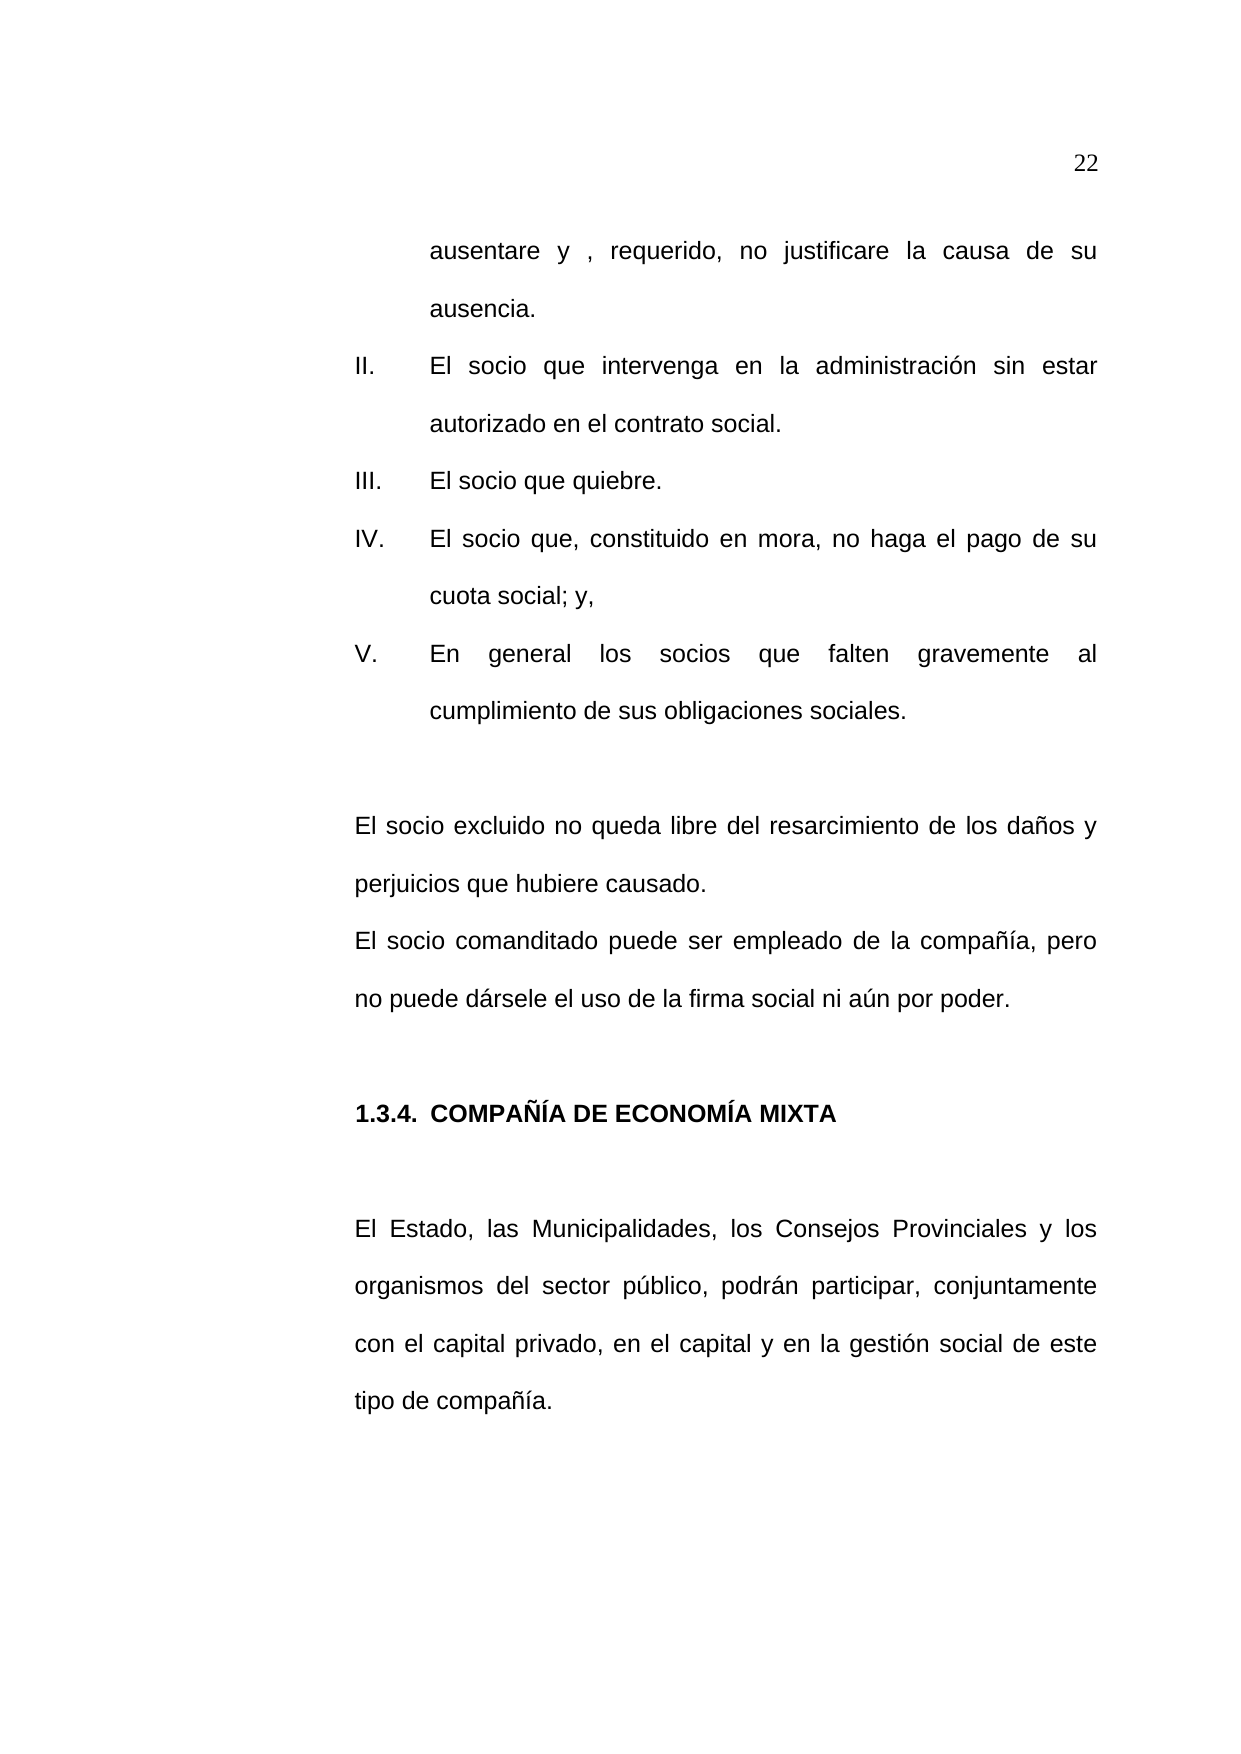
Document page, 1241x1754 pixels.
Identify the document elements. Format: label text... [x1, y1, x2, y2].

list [354, 236, 1098, 322]
text El socio excluido no queda libre del resarcimiento de los daños y perjuicios que hubiere causado. [354, 811, 1098, 897]
list El socio que intervenga en la administración sin estar autorizado en el contrato social. [354, 351, 1098, 437]
list COMPAÑÍA DE ECONOMÍA MIXTA [355, 1099, 1098, 1127]
text El Estado, las Municipalidades, los Consejos Provinciales y los organismos del sector público, podrán participar, conjuntamente con el capital privado, en el capital y en la gestión social de este tipo de compañía. [354, 1214, 1098, 1415]
text El socio comanditado puede ser empleado de la compañía, pero no puede dársele el uso de la firma social ni aún por poder. [354, 926, 1098, 1012]
list El socio que quiebre. [354, 466, 1098, 495]
list En general los socios que falten gravemente al cumplimiento de sus obligaciones sociales. [354, 639, 1098, 725]
list El socio que, constituido en mora, no haga el pago de su cuota social; y, [354, 524, 1098, 610]
